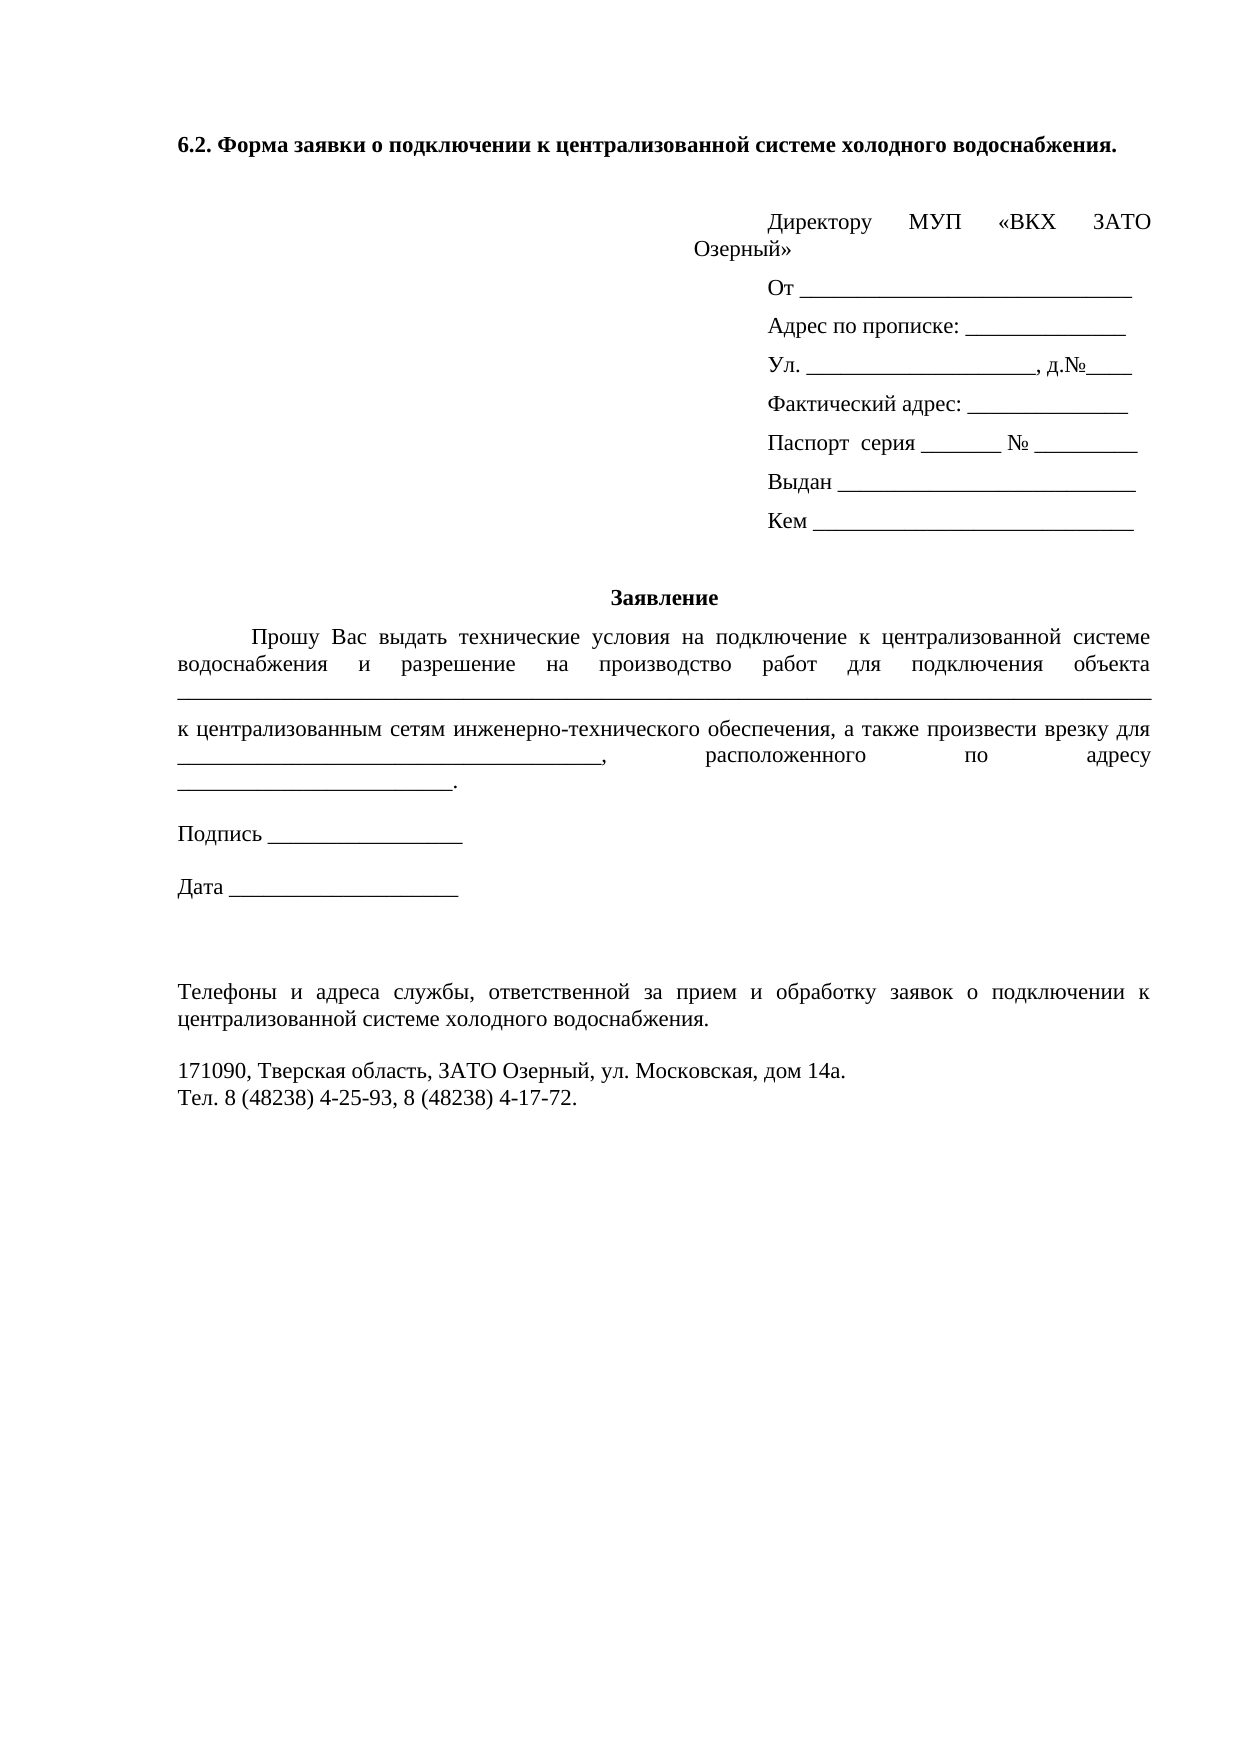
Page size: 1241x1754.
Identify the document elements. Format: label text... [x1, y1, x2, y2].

text Фактический адрес: ______________ [693, 390, 1152, 416]
text Кем ____________________________ [693, 507, 1152, 533]
text Тел. 8 (48238) 4-25-93, 8 (48238) 4-17-72. [177, 1084, 1152, 1110]
text Директору МУП «ВКХ ЗАТО Озерный» [693, 208, 1152, 261]
text От _____________________________ [693, 273, 1152, 300]
text Адрес по прописке: ______________ [693, 312, 1152, 339]
text Выдан __________________________ [693, 468, 1152, 494]
text Дата ____________________ [177, 873, 1152, 899]
text к централизованным сетям инженерно-технического обеспечения, а также произвести врезку для _____________________________________, расположенного по адресу ________________________. [177, 715, 1152, 794]
text Прошу Вас выдать технические условия на подключение к централизованной системе водоснабжения и разрешение на производство работ для подключения объекта _____________________________________________________________________________________ [177, 623, 1152, 699]
text 171090, Тверская область, ЗАТО Озерный, ул. Московская, дом 14а. [177, 1057, 1152, 1084]
text Ул. ____________________, д.№____ [693, 351, 1152, 378]
text Телефоны и адреса службы, ответственной за прием и обработку заявок о подключении к централизованной системе холодного водоснабжения. [177, 978, 1152, 1031]
text Подпись _________________ [177, 820, 1152, 847]
text 6.2. Форма заявки о подключении к централизованной системе холодного водоснабжения. [177, 131, 1152, 157]
text Паспорт серия _______ № _________ [693, 429, 1152, 455]
text Заявление [177, 584, 1152, 611]
